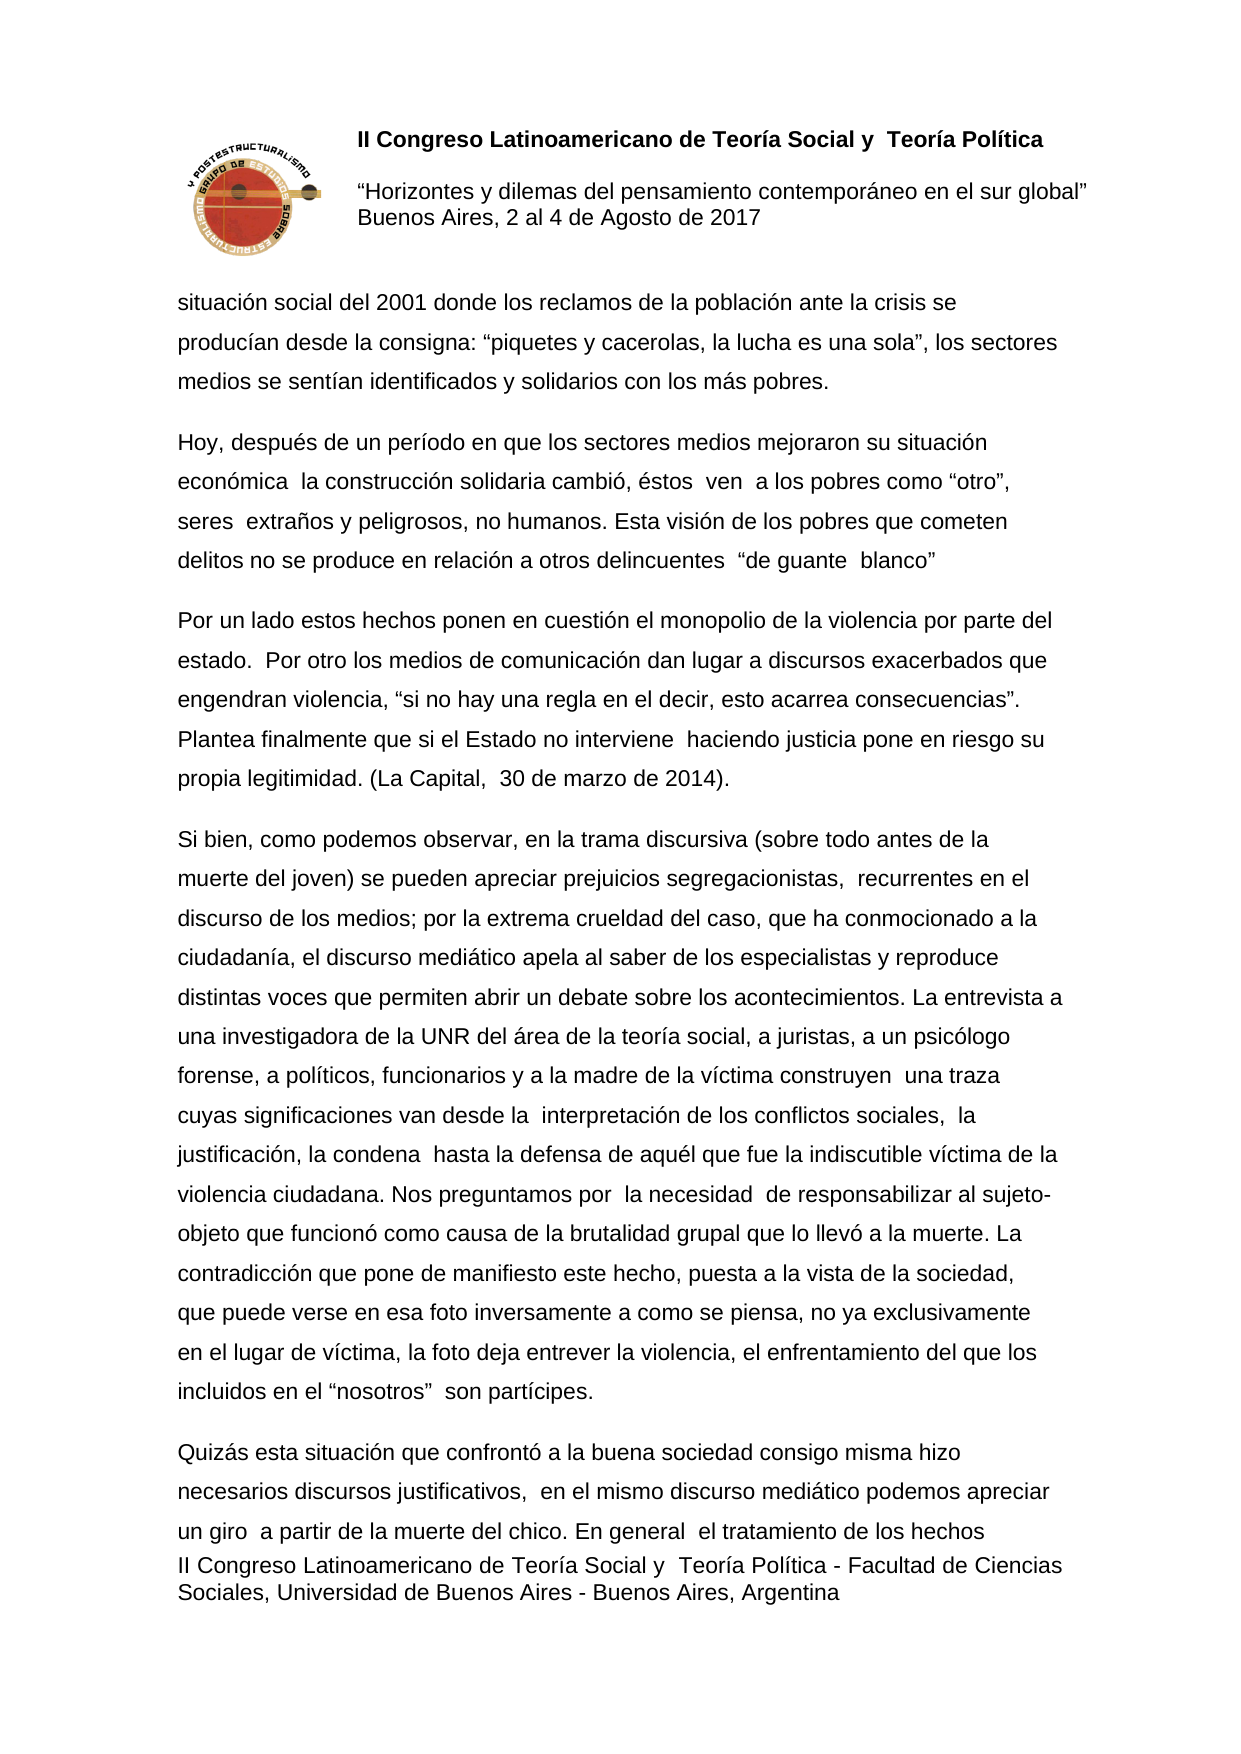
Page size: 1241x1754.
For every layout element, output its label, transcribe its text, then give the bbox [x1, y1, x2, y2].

text Por un lado estos hechos ponen en cuestión el monopolio de la violencia por parte del estado. Por otro los medios de comunicación dan lugar a discursos exacerbados que engendran violencia, “si no hay una regla en el decir, esto acarrea consecuencias”. Plantea finalmente que si el Estado no interviene haciendo justicia pone en riesgo su propia legitimidad. (La Capital, 30 de marzo de 2014). [177, 607, 1063, 792]
text Si bien, como podemos observar, en la trama discursiva (sobre todo antes de la muerte del joven) se pueden apreciar prejuicios segregacionistas, recurrentes en el discurso de los medios; por la extrema crueldad del caso, que ha conmocionado a la ciudadanía, el discurso mediático apela al saber de los especialistas y reproduce distintas voces que permiten abrir un debate sobre los acontecimientos. La entrevista a una investigadora de la UNR del área de la teoría social, a juristas, a un psicólogo forense, a políticos, funcionarios y a la madre de la víctima construyen una traza cuyas significaciones van desde la interpretación de los conflictos sociales, la justificación, la condena hasta la defensa de aquél que fue la indiscutible víctima de la violencia ciudadana. Nos preguntamos por la necesidad de responsabilizar al sujeto- objeto que funcionó como causa de la brutalidad grupal que lo llevó a la muerte. La contradicción que pone de manifiesto este hecho, puesta a la vista de la sociedad, que puede verse en esa foto inversamente a como se piensa, no ya exclusivamente en el lugar de víctima, la foto deja entrever la violencia, el enfrentamiento del que los incluidos en el “nosotros” son partícipes. [177, 826, 1063, 1405]
text Hoy, después de un período en que los sectores medios mejoraron su situación económica la construcción solidaria cambió, éstos ven a los pobres como “otro”, seres extraños y peligrosos, no humanos. Esta visión de los pobres que cometen delitos no se produce en relación a otros delincuentes “de guante blanco” [177, 429, 1063, 573]
picture [177, 101, 322, 263]
